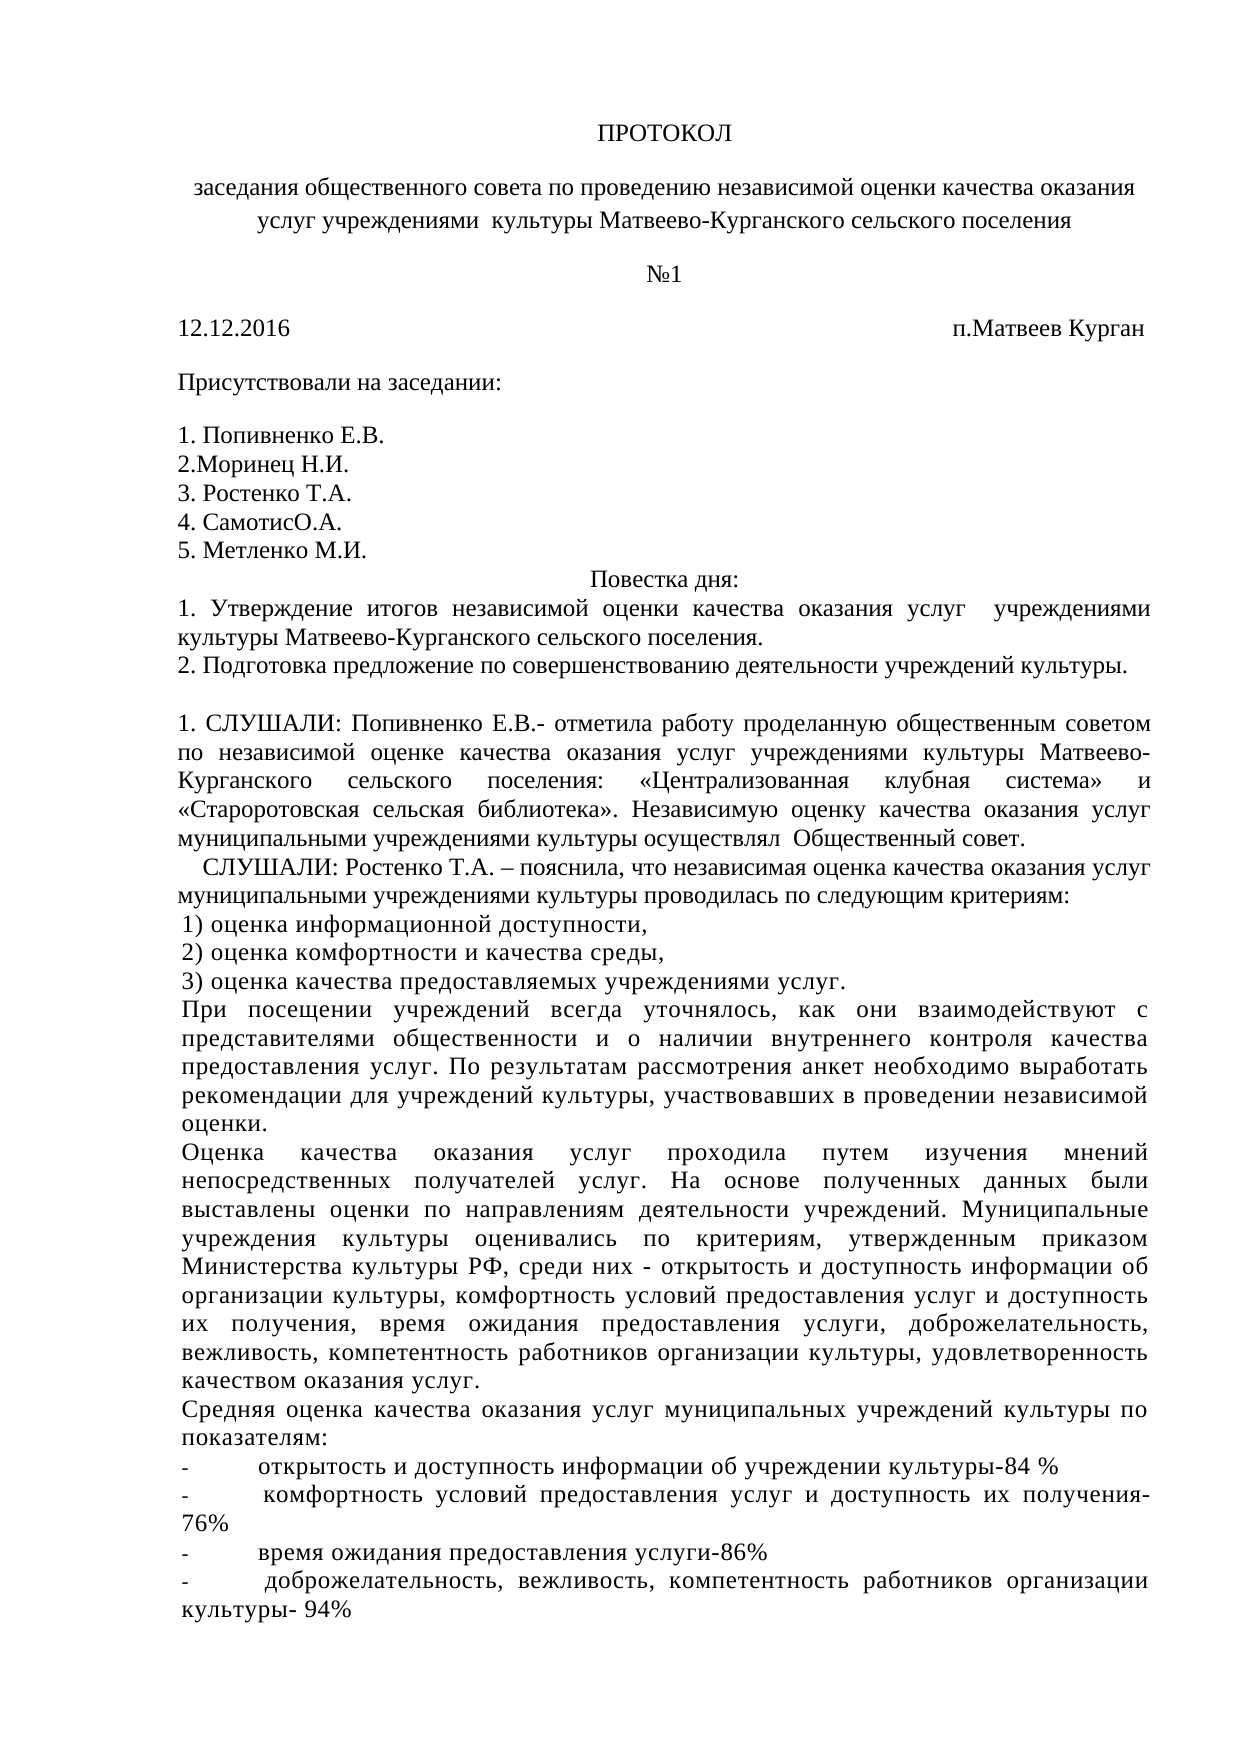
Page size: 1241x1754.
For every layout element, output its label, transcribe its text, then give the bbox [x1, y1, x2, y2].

text При посещении учреждений всегда уточнялось, как они взаимодействуют с представителями общественности и о наличии внутреннего контроля качества предоставления услуг. По результатам рассмотрения анкет необходимо выработать рекомендации для учреждений культуры, участвовавших в проведении независимой оценки. [181, 995, 1149, 1137]
list доброжелательность, вежливость, компетентность работников организации культуры- 94% [181, 1566, 1149, 1623]
text заседания общественного совета по проведению независимой оценки качества оказания услуг учреждениями культуры Матвеево-Курганского сельского поселения [177, 172, 1152, 234]
text 5. Метленко М.И. [177, 535, 1152, 564]
text 3. Ростенко Т.А. [177, 478, 1152, 507]
text 2) оценка комфортности и качества среды, [181, 938, 1149, 966]
list открытость и доступность информации об учреждении культуры-84 % [181, 1451, 1152, 1480]
text №1 [177, 259, 1152, 288]
text 1) оценка информационной доступности, [181, 909, 1149, 938]
text 1. Попивненко Е.В. [177, 420, 1152, 449]
text 2. Подготовка предложение по совершенствованию деятельности учреждений культуры. [177, 650, 1152, 679]
text 1. Утверждение итогов независимой оценки качества оказания услуг учреждениями культуры Матвеево-Курганского сельского поселения. [177, 593, 1152, 650]
list комфортность условий предоставления услуг и доступность их получения-76% [181, 1480, 1152, 1537]
text Средняя оценка качества оказания услуг муниципальных учреждений культуры по показателям: [181, 1394, 1149, 1451]
text 12.12.2016 п.Матвеев Курган [177, 313, 1152, 341]
text 2.Моринец Н.И. [177, 449, 1152, 478]
text Присутствовали на заседании: [177, 367, 1152, 395]
list время ожидания предоставления услуги-86% [181, 1537, 1152, 1566]
text 1. СЛУШАЛИ: Попивненко Е.В.- отметила работу проделанную общественным советом по независимой оценке качества оказания услуг учреждениями культуры Матвеево-Курганского сельского поселения: «Централизованная клубная система» и «Староротовская сельская библиотека». Независимую оценку качества оказания услуг муниципальными учреждениями культуры осуществлял Общественный совет. [177, 708, 1152, 852]
text Оценка качества оказания услуг проходила путем изучения мнений непосредственных получателей услуг. На основе полученных данных были выставлены оценки по направлениям деятельности учреждений. Муниципальные учреждения культуры оценивались по критериям, утвержденным приказом Министерства культуры РФ, среди них - открытость и доступность информации об организации культуры, комфортность условий предоставления услуг и доступность их получения, время ожидания предоставления услуги, доброжелательность, вежливость, компетентность работников организации культуры, удовлетворенность качеством оказания услуг. [181, 1137, 1149, 1394]
text 4. СамотисО.А. [177, 507, 1152, 535]
text Повестка дня: [177, 564, 1152, 593]
text СЛУШАЛИ: Ростенко Т.А. – пояснила, что независимая оценка качества оказания услуг муниципальными учреждениями культуры проводилась по следующим критериям: [177, 852, 1152, 909]
text ПРОТОКОЛ [177, 118, 1152, 147]
text 3) оценка качества предоставляемых учреждениями услуг. [181, 966, 1149, 995]
